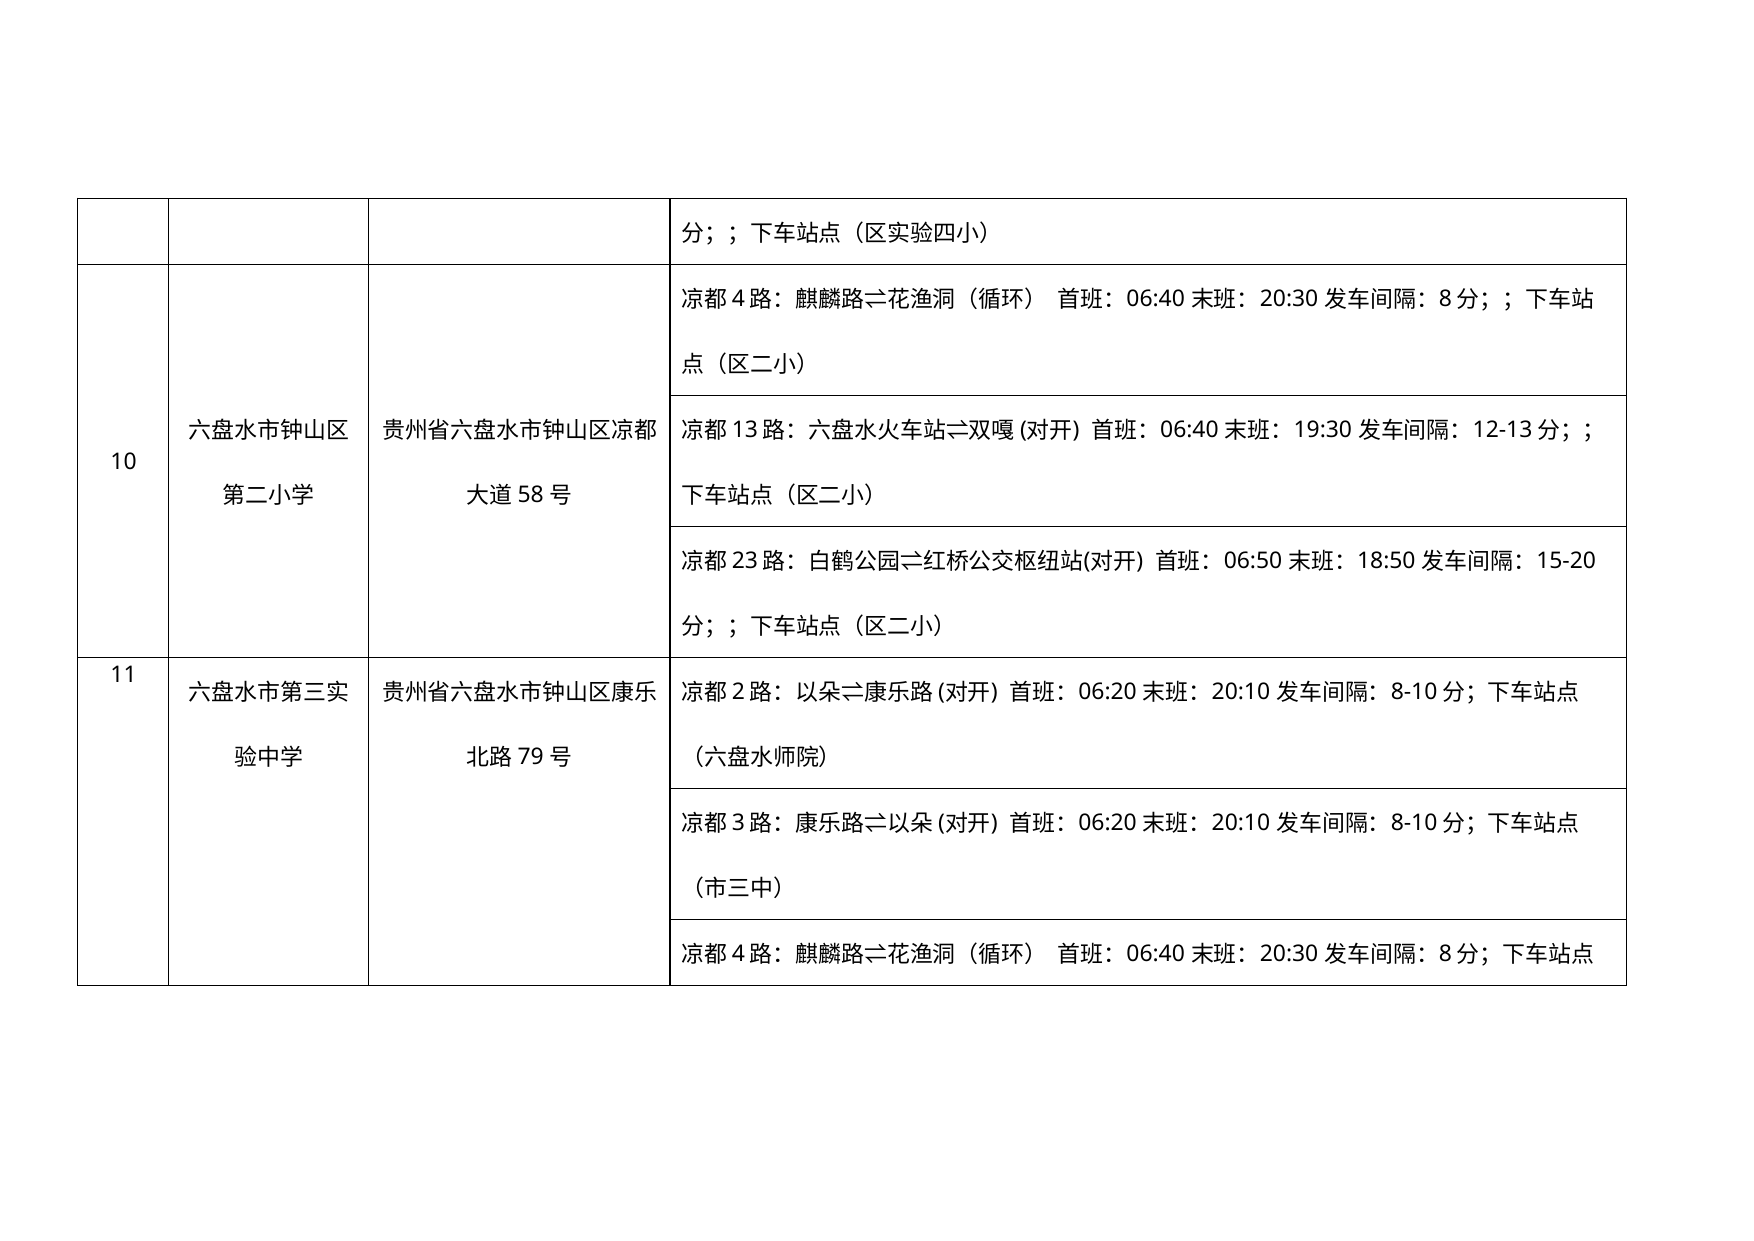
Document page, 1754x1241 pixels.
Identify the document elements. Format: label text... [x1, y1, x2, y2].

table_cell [671, 199, 1626, 264]
table_cell 六盘水市钟山区第二小学 [169, 265, 368, 657]
table_cell 凉都3路：康乐路⇌以朵 (对开) 首班：06:20 末班：20:10 发车间隔：8-10分；下车站点（市三中） [671, 789, 1626, 919]
table_cell 10 [78, 265, 168, 657]
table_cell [671, 920, 1626, 985]
table_cell 凉都2路：以朵⇌康乐路 (对开) 首班：06:20 末班：20:10 发车间隔：8-10分；下车站点（六盘水师院） [671, 658, 1626, 788]
table_cell 11 [78, 658, 168, 985]
table_cell 凉都4路：麒麟路⇌花渔洞（循环） 首班：06:40 末班：20:30 发车间隔：8分；；下车站点（区二小） [671, 265, 1626, 395]
table_cell 凉都23路：白鹤公园⇌红桥公交枢纽站(对开) 首班：06:50 末班：18:50 发车间隔：15-20分；；下车站点（区二小） [671, 527, 1626, 657]
table_cell 六盘水市第三实验中学 [169, 658, 368, 985]
table_cell 凉都13路：六盘水火车站⇌双嘎 (对开) 首班：06:40 末班：19:30 发车间隔：12-13分；；下车站点（区二小） [671, 396, 1626, 526]
table_cell 贵州省六盘水市钟山区康乐北路 79 号 [369, 658, 669, 985]
table_cell 贵州省六盘水市钟山区凉都大道 58 号 [369, 265, 669, 657]
